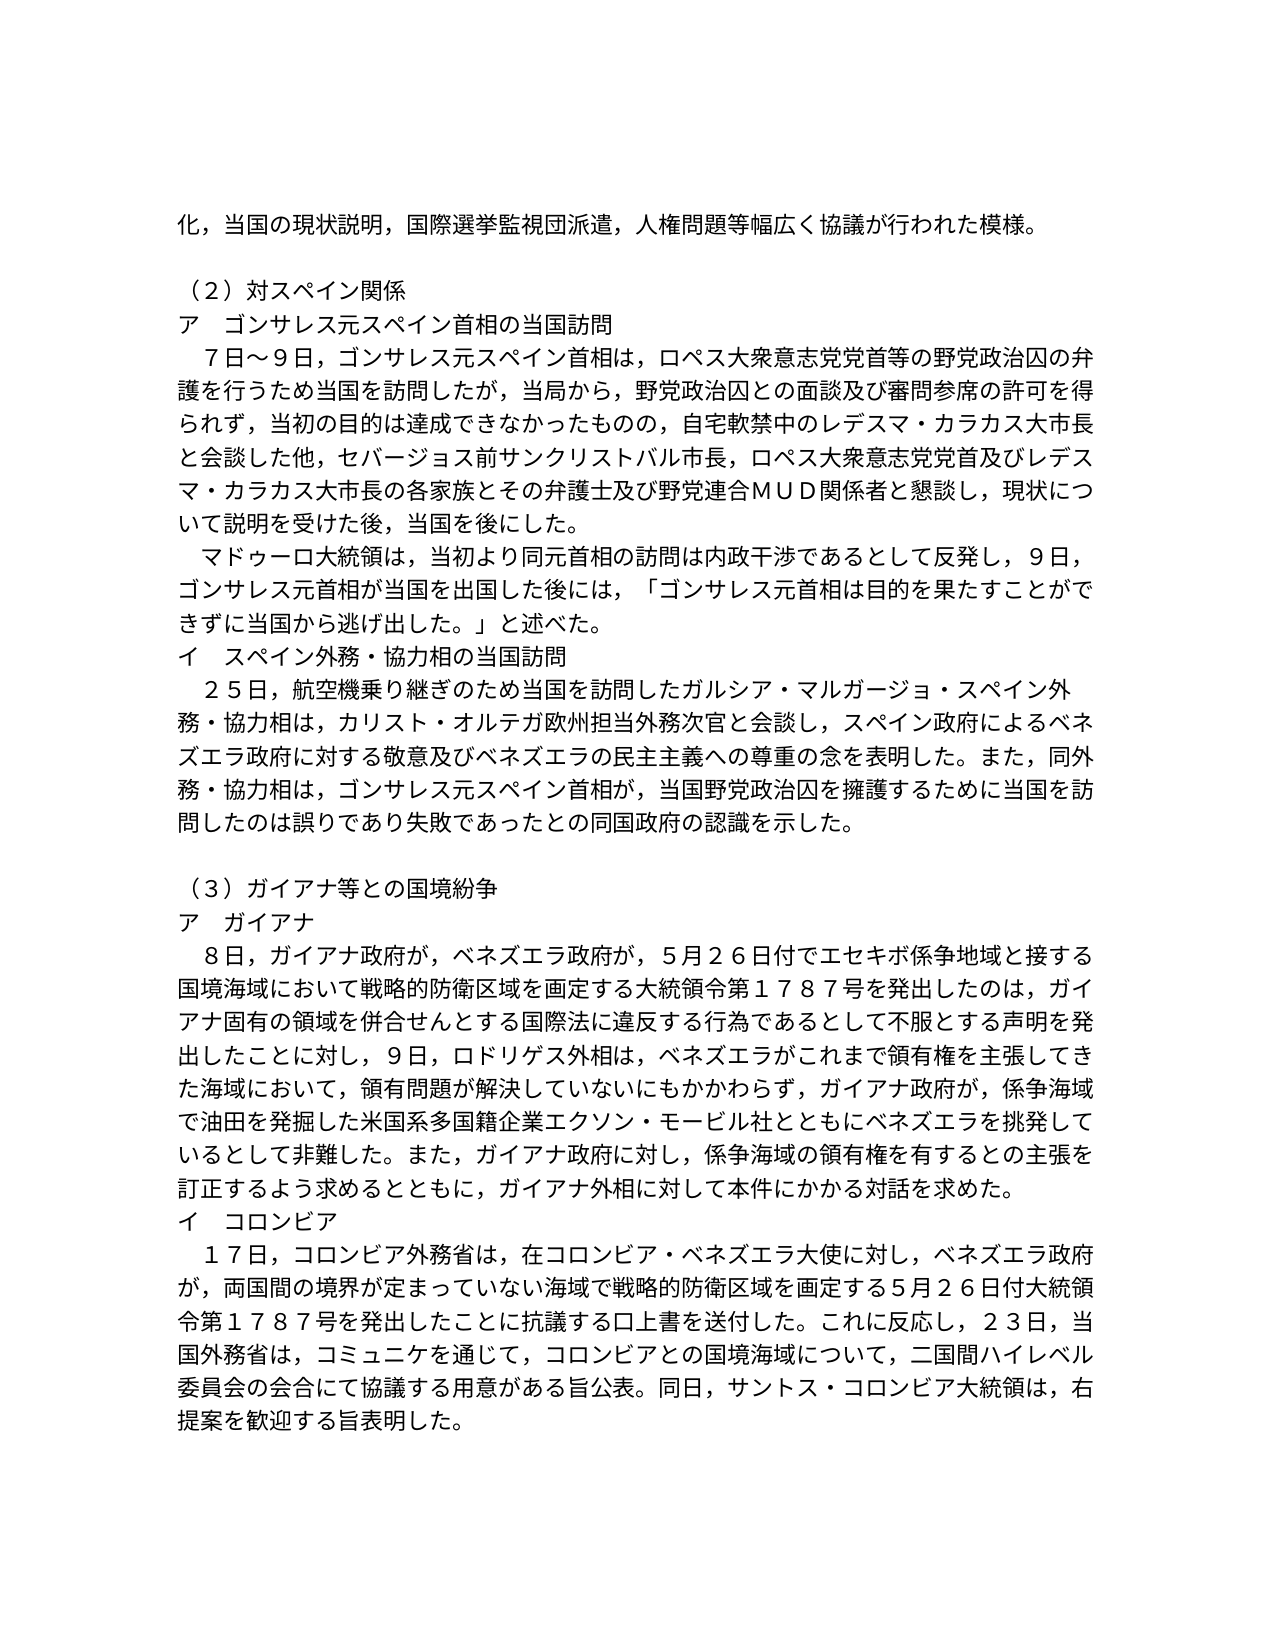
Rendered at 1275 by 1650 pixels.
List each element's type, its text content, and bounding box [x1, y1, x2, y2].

text ア ゴンサレス元スペイン首相の当国訪問 [177, 306, 1098, 340]
text ８日，ガイアナ政府が，ベネズエラ政府が，５月２６日付でエセキボ係争地域と接する国境海域において戦略的防衛区域を画定する大統領令第１７８７号を発出したのは，ガイアナ固有の領域を併合せんとする国際法に違反する行為であるとして不服とする声明を発出したことに対し，９日，ロドリゲス外相は，ベネズエラがこれまで領有権を主張してきた海域において，領有問題が解決していないにもかかわらず，ガイアナ政府が，係争海域で油田を発掘した米国系多国籍企業エクソン・モービル社とともにベネズエラを挑発しているとして非難した。また，ガイアナ政府に対し，係争海域の領有権を有するとの主張を訂正するよう求めるとともに，ガイアナ外相に対して本件にかかる対話を求めた。 [177, 938, 1098, 1204]
text （２）対スペイン関係 [177, 273, 1098, 306]
text ア ガイアナ [177, 904, 1098, 938]
text ２５日，航空機乗り継ぎのため当国を訪問したガルシア・マルガージョ・スペイン外務・協力相は，カリスト・オルテガ欧州担当外務次官と会談し，スペイン政府によるベネズエラ政府に対する敬意及びベネズエラの民主主義への尊重の念を表明した。また，同外務・協力相は，ゴンサレス元スペイン首相が，当国野党政治囚を擁護するために当国を訪問したのは誤りであり失敗であったとの同国政府の認識を示した。 [177, 672, 1098, 838]
text １７日，コロンビア外務省は，在コロンビア・ベネズエラ大使に対し，ベネズエラ政府が，両国間の境界が定まっていない海域で戦略的防衛区域を画定する５月２６日付大統領令第１７８７号を発出したことに抗議する口上書を送付した。これに反応し，２３日，当国外務省は，コミュニケを通じて，コロンビアとの国境海域について，二国間ハイレベル委員会の会合にて協議する用意がある旨公表。同日，サントス・コロンビア大統領は，右提案を歓迎する旨表明した。 [177, 1237, 1098, 1436]
text ７日～９日，ゴンサレス元スペイン首相は，ロペス大衆意志党党首等の野党政治囚の弁護を行うため当国を訪問したが，当局から，野党政治囚との面談及び審問参席の許可を得られず，当初の目的は達成できなかったものの，自宅軟禁中のレデスマ・カラカス大市長と会談した他，セバージョス前サンクリストバル市長，ロペス大衆意志党党首及びレデスマ・カラカス大市長の各家族とその弁護士及び野党連合ＭＵＤ関係者と懇談し，現状について説明を受けた後，当国を後にした。 [177, 340, 1098, 539]
text （３）ガイアナ等との国境紛争 [177, 871, 1098, 904]
text イ スペイン外務・協力相の当国訪問 [177, 639, 1098, 672]
text イ コロンビア [177, 1204, 1098, 1237]
text マドゥーロ大統領は，当初より同元首相の訪問は内政干渉であるとして反発し，９日，ゴンサレス元首相が当国を出国した後には，「ゴンサレス元首相は目的を果たすことができずに当国から逃げ出した。」と述べた。 [177, 539, 1098, 639]
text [177, 207, 1098, 240]
